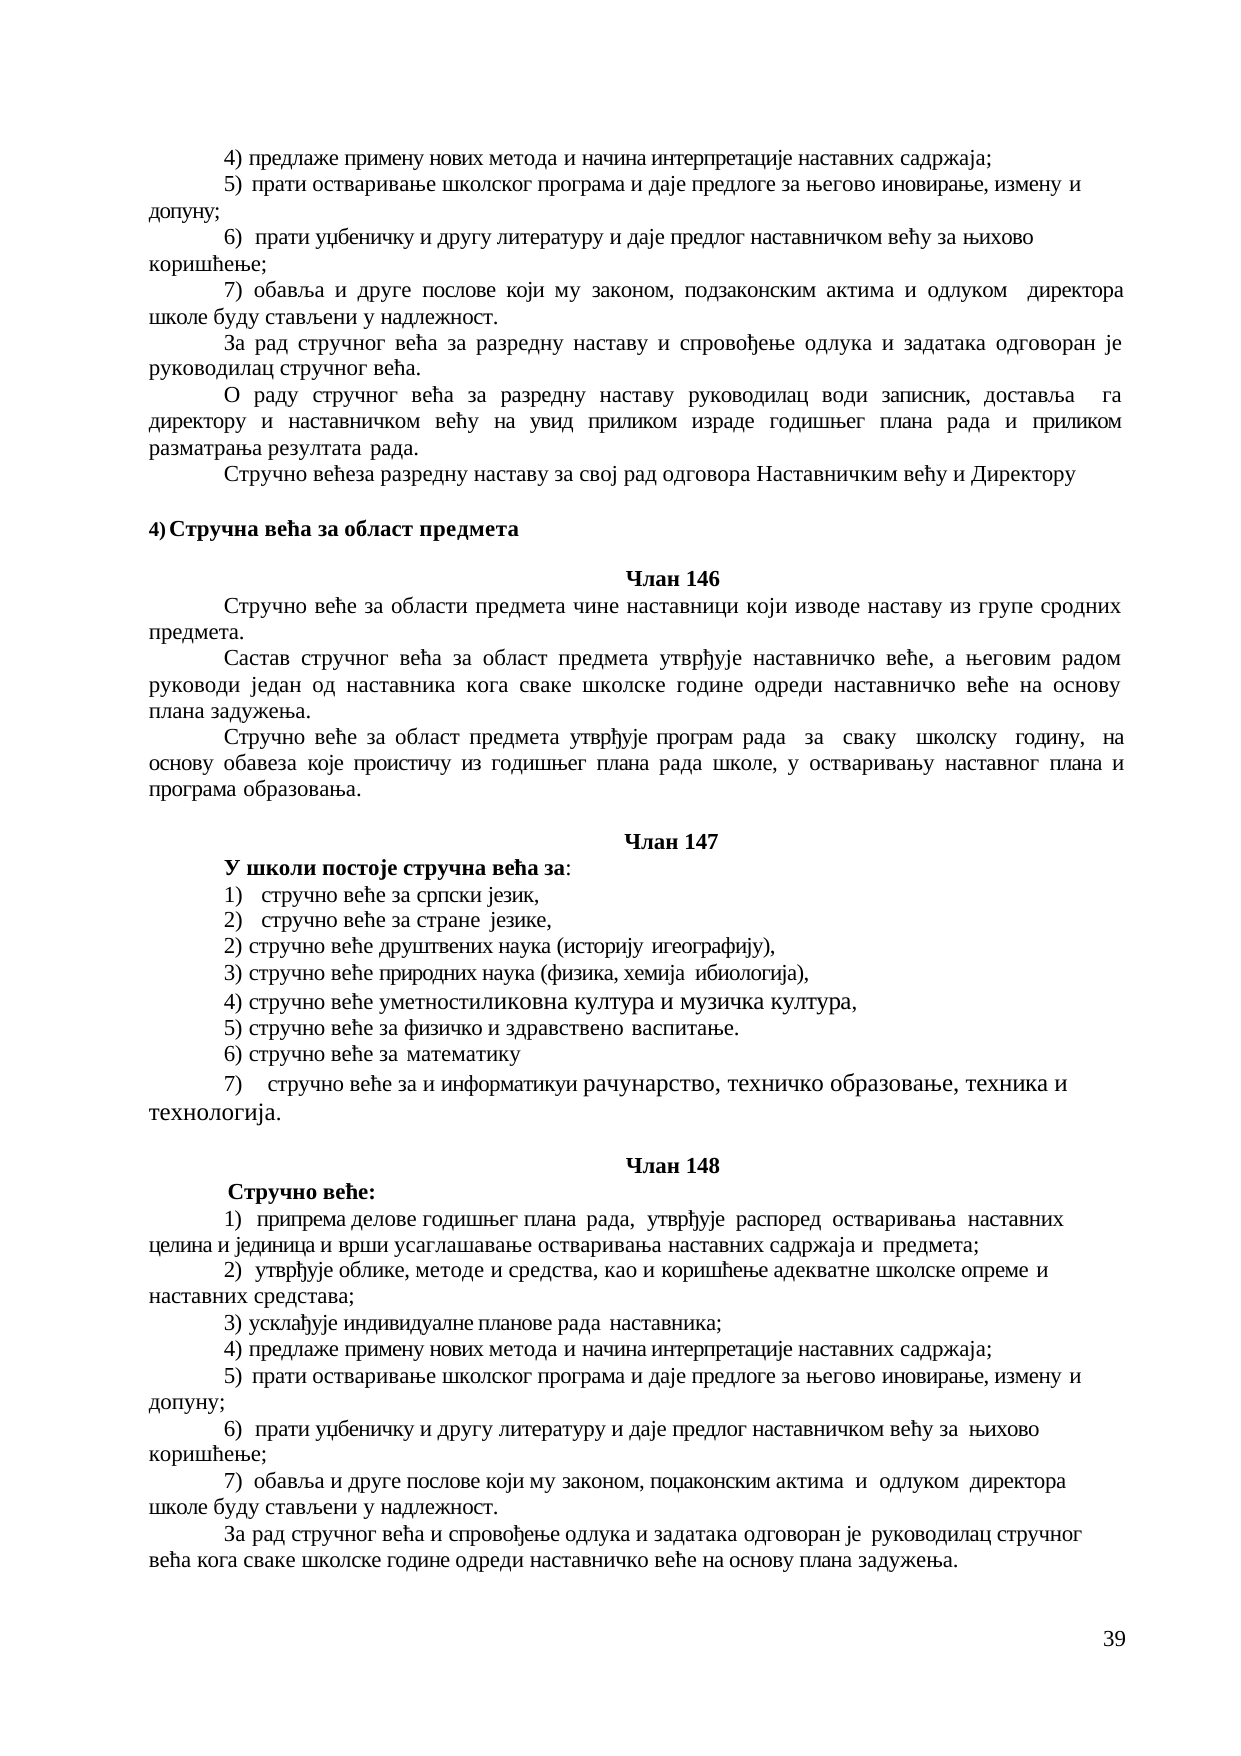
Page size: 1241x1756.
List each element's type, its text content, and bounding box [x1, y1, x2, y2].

list обавља и друге послове који му законом, подзаконским актима и одлуком директора школе буду стављени у надлежност. [148, 277, 1123, 329]
list утврђује облике, методе и средства, као и коришћење адекватне школске опреме и [223, 1257, 1142, 1282]
list предлаже примену нових метода и начина интерпретације наставних садржаја; [223, 1335, 1142, 1361]
text У школи постоје стручна већа за: [224, 855, 1142, 880]
list усклађује индивидуалне планове рада наставника; [223, 1308, 1142, 1335]
text Састав стручног већа за област предмета утврђује наставничко веће, а његовим радом руководи један од наставника кога сваке школске године одреди наставничко веће на основу плана задужења. [148, 644, 1122, 723]
list стручно веће уметностиликовна култура и музичка култура, [223, 986, 1142, 1015]
text коришћење; [148, 1441, 1142, 1467]
list стручно веће природних наука (физика, хемија ибиологија), [223, 959, 1142, 985]
subtitle Стручна већа за област предмета [148, 514, 1142, 541]
text допуну; [148, 197, 222, 223]
text Стручно веће: [201, 1179, 402, 1205]
text Члан 146 [283, 566, 1063, 592]
subtitle Члан 148 [283, 1153, 1063, 1179]
text коришћење; [148, 250, 1142, 276]
list обавља и друге послове који му законом, поџаконским актима и одлуком директора школе буду стављени у надлежност. [148, 1467, 1123, 1520]
subtitle Члан 147 [624, 829, 1142, 855]
text О раду стручног већа за разредну наставу руководилац води записник, доставља га директору и наставничком већу на увид приликом израде годишњег плана рада и приликом разматрања резултата рада. [148, 381, 1122, 460]
list стручно веће за стране језике, [224, 907, 1142, 933]
list прати остваривање школског програма и даје предлоге за његово иновирање, измену и [224, 171, 1142, 197]
list стручно веће за српски језик, [224, 881, 1142, 907]
text Стручно веће за области предмета чине наставници који изводе наставу из групе сродних предмета. [148, 592, 1123, 644]
list стручно веће за и информатикуи рачунарство, техничко образовање, техника и технологија. [148, 1068, 1123, 1126]
list припрема делове годишњег плана рада, утврђује распоред остваривања наставних целина и јединица и врши усаглашавање остваривања наставних садржаја и предмета; [148, 1205, 1124, 1257]
text За рад стручног већа за разредну наставу и спровођење одлука и задатака одговоран је руководилац стручног већа. [148, 330, 1123, 380]
text Стручно веће за област предмета утврђује програм рада за сваку школску годину, на основу обавеза које проистичу из годишњег плана рада школе, у остваривању наставног плана и програма образовања. [148, 723, 1124, 801]
text допуну; [148, 1388, 1142, 1414]
text наставних средстава; [148, 1282, 1142, 1308]
list прати остваривање школског програма и даје предлоге за његово иновирање, измену и [223, 1362, 1142, 1388]
list стручно веће за математику [223, 1041, 1142, 1066]
text Стручно већеза разредну наставу за свој рад одговора Наставничким већу и Директору [224, 460, 1142, 486]
list стручно веће друштвених наука (историју игеографију), [223, 933, 1142, 958]
list стручно веће за физичко и здравствено васпитање. [223, 1015, 1142, 1041]
list прати уџбеничку и другу литературу и даје предлог наставничком већу за њихово [224, 223, 1142, 250]
list прати уџбеничку и другу литературу и даје предлог наставничком већу за њихово [223, 1415, 1142, 1441]
list предлаже примену нових метода и начина интерпретације наставних садржаја; [224, 145, 1142, 171]
text За рад стручног већа и спровођење одлука и задатака одговоран је руководилац стручног већа кога сваке школске године одреди наставничко веће на основу плана задужења. [148, 1520, 1112, 1572]
